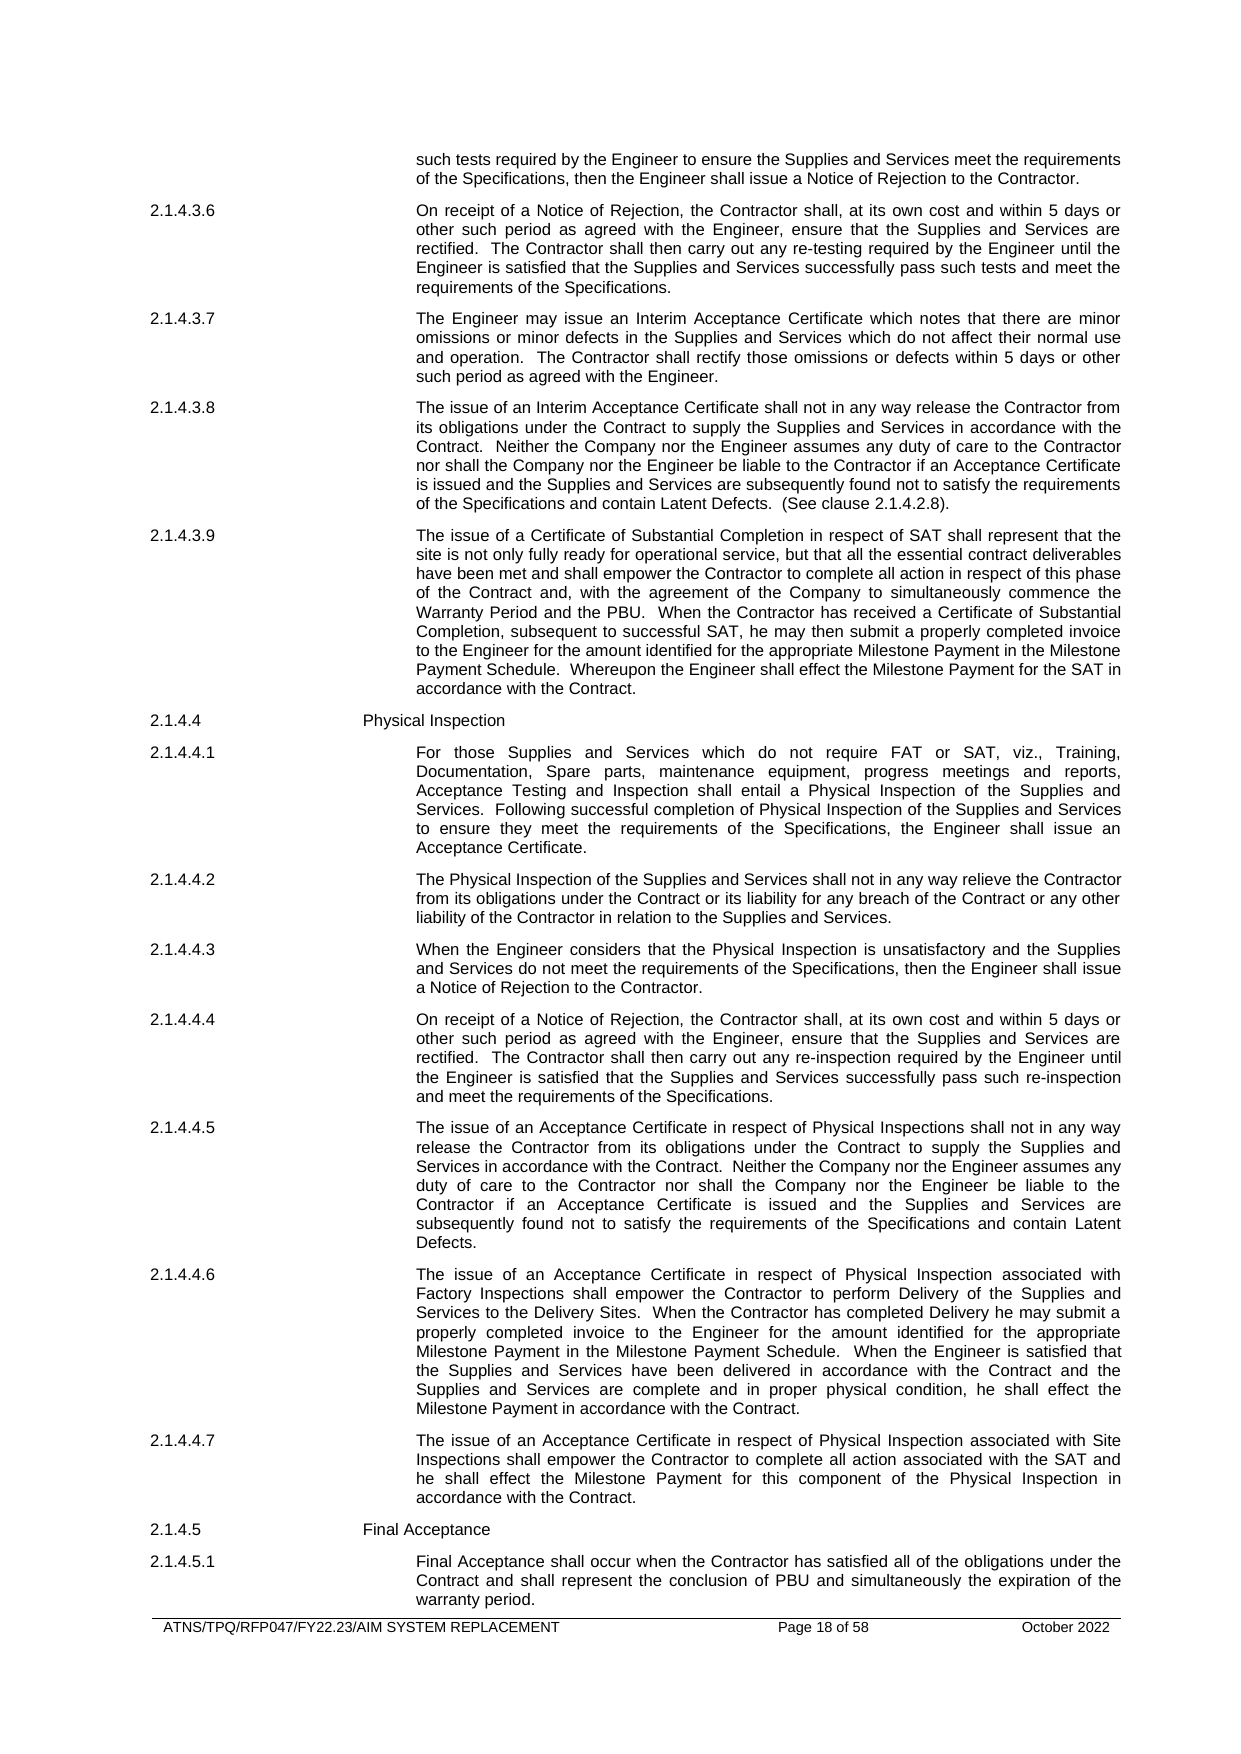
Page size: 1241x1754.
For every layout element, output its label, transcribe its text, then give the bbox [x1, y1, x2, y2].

subtitle The issue of an Acceptance Certificate in respect of Physical Inspection associated with Factory Inspections shall empower the Contractor to perform Delivery of the Supplies and Services to the Delivery Sites. When the Contractor has completed Delivery he may submit a properly completed invoice to the Engineer for the amount identified for the appropriate Milestone Payment in the Milestone Payment Schedule. When the Engineer is satisfied that the Supplies and Services have been delivered in accordance with the Contract and the Supplies and Services are complete and in proper physical condition, he shall effect the Milestone Payment in accordance with the Contract. [150, 1265, 1122, 1418]
subtitle On receipt of a Notice of Rejection, the Contractor shall, at its own cost and within 5 days or other such period as agreed with the Engineer, ensure that the Supplies and Services are rectified. The Contractor shall then carry out any re-testing required by the Engineer until the Engineer is satisfied that the Supplies and Services successfully pass such tests and meet the requirements of the Specifications. [150, 201, 1122, 297]
subtitle The issue of an Interim Acceptance Certificate shall not in any way release the Contractor from its obligations under the Contract to supply the Supplies and Services in accordance with the Contract. Neither the Company nor the Engineer assumes any duty of care to the Contractor nor shall the Company nor the Engineer be liable to the Contractor if an Acceptance Certificate is issued and the Supplies and Services are subsequently found not to satisfy the requirements of the Specifications and contain Latent Defects. (See clause 2.1.4.2.8). [150, 398, 1122, 513]
subtitle The issue of an Acceptance Certificate in respect of Physical Inspection associated with Site Inspections shall empower the Contractor to complete all action associated with the SAT and he shall effect the Milestone Payment for this component of the Physical Inspection in accordance with the Contract. [150, 1431, 1122, 1507]
subtitle The Engineer may issue an Interim Acceptance Certificate which notes that there are minor omissions or minor defects in the Supplies and Services which do not affect their normal use and operation. The Contractor shall rectify those omissions or defects within 5 days or other such period as agreed with the Engineer. [150, 309, 1122, 386]
subtitle The issue of an Acceptance Certificate in respect of Physical Inspections shall not in any way release the Contractor from its obligations under the Contract to supply the Supplies and Services in accordance with the Contract. Neither the Company nor the Engineer assumes any duty of care to the Contractor nor shall the Company nor the Engineer be liable to the Contractor if an Acceptance Certificate is issued and the Supplies and Services are subsequently found not to satisfy the requirements of the Specifications and contain Latent Defects. [150, 1118, 1122, 1252]
subtitle On receipt of a Notice of Rejection, the Contractor shall, at its own cost and within 5 days or other such period as agreed with the Engineer, ensure that the Supplies and Services are rectified. The Contractor shall then carry out any re-inspection required by the Engineer until the Engineer is satisfied that the Supplies and Services successfully pass such re-inspection and meet the requirements of the Specifications. [150, 1010, 1122, 1106]
subtitle Physical Inspection [150, 711, 1122, 730]
subtitle When the Engineer considers that the Physical Inspection is unsatisfactory and the Supplies and Services do not meet the requirements of the Specifications, then the Engineer shall issue a Notice of Rejection to the Contractor. [150, 940, 1122, 997]
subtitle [150, 150, 1122, 188]
subtitle For those Supplies and Services which do not require FAT or SAT, viz., Training, Documentation, Spare parts, maintenance equipment, progress meetings and reports, Acceptance Testing and Inspection shall entail a Physical Inspection of the Supplies and Services. Following successful completion of Physical Inspection of the Supplies and Services to ensure they meet the requirements of the Specifications, the Engineer shall issue an Acceptance Certificate. [150, 742, 1122, 857]
subtitle Final Acceptance shall occur when the Contractor has satisfied all of the obligations under the Contract and shall represent the conclusion of PBU and simultaneously the expiration of the warranty period. [150, 1552, 1122, 1609]
subtitle Final Acceptance [150, 1520, 1122, 1539]
subtitle The Physical Inspection of the Supplies and Services shall not in any way relieve the Contractor from its obligations under the Contract or its liability for any breach of the Contract or any other liability of the Contractor in relation to the Supplies and Services. [150, 870, 1122, 927]
subtitle The issue of a Certificate of Substantial Completion in respect of SAT shall represent that the site is not only fully ready for operational service, but that all the essential contract deliverables have been met and shall empower the Contractor to complete all action in respect of this phase of the Contract and, with the agreement of the Company to simultaneously commence the Warranty Period and the PBU. When the Contractor has received a Certificate of Substantial Completion, subsequent to successful SAT, he may then submit a properly completed invoice to the Engineer for the amount identified for the appropriate Milestone Payment in the Milestone Payment Schedule. Whereupon the Engineer shall effect the Milestone Payment for the SAT in accordance with the Contract. [150, 526, 1122, 698]
